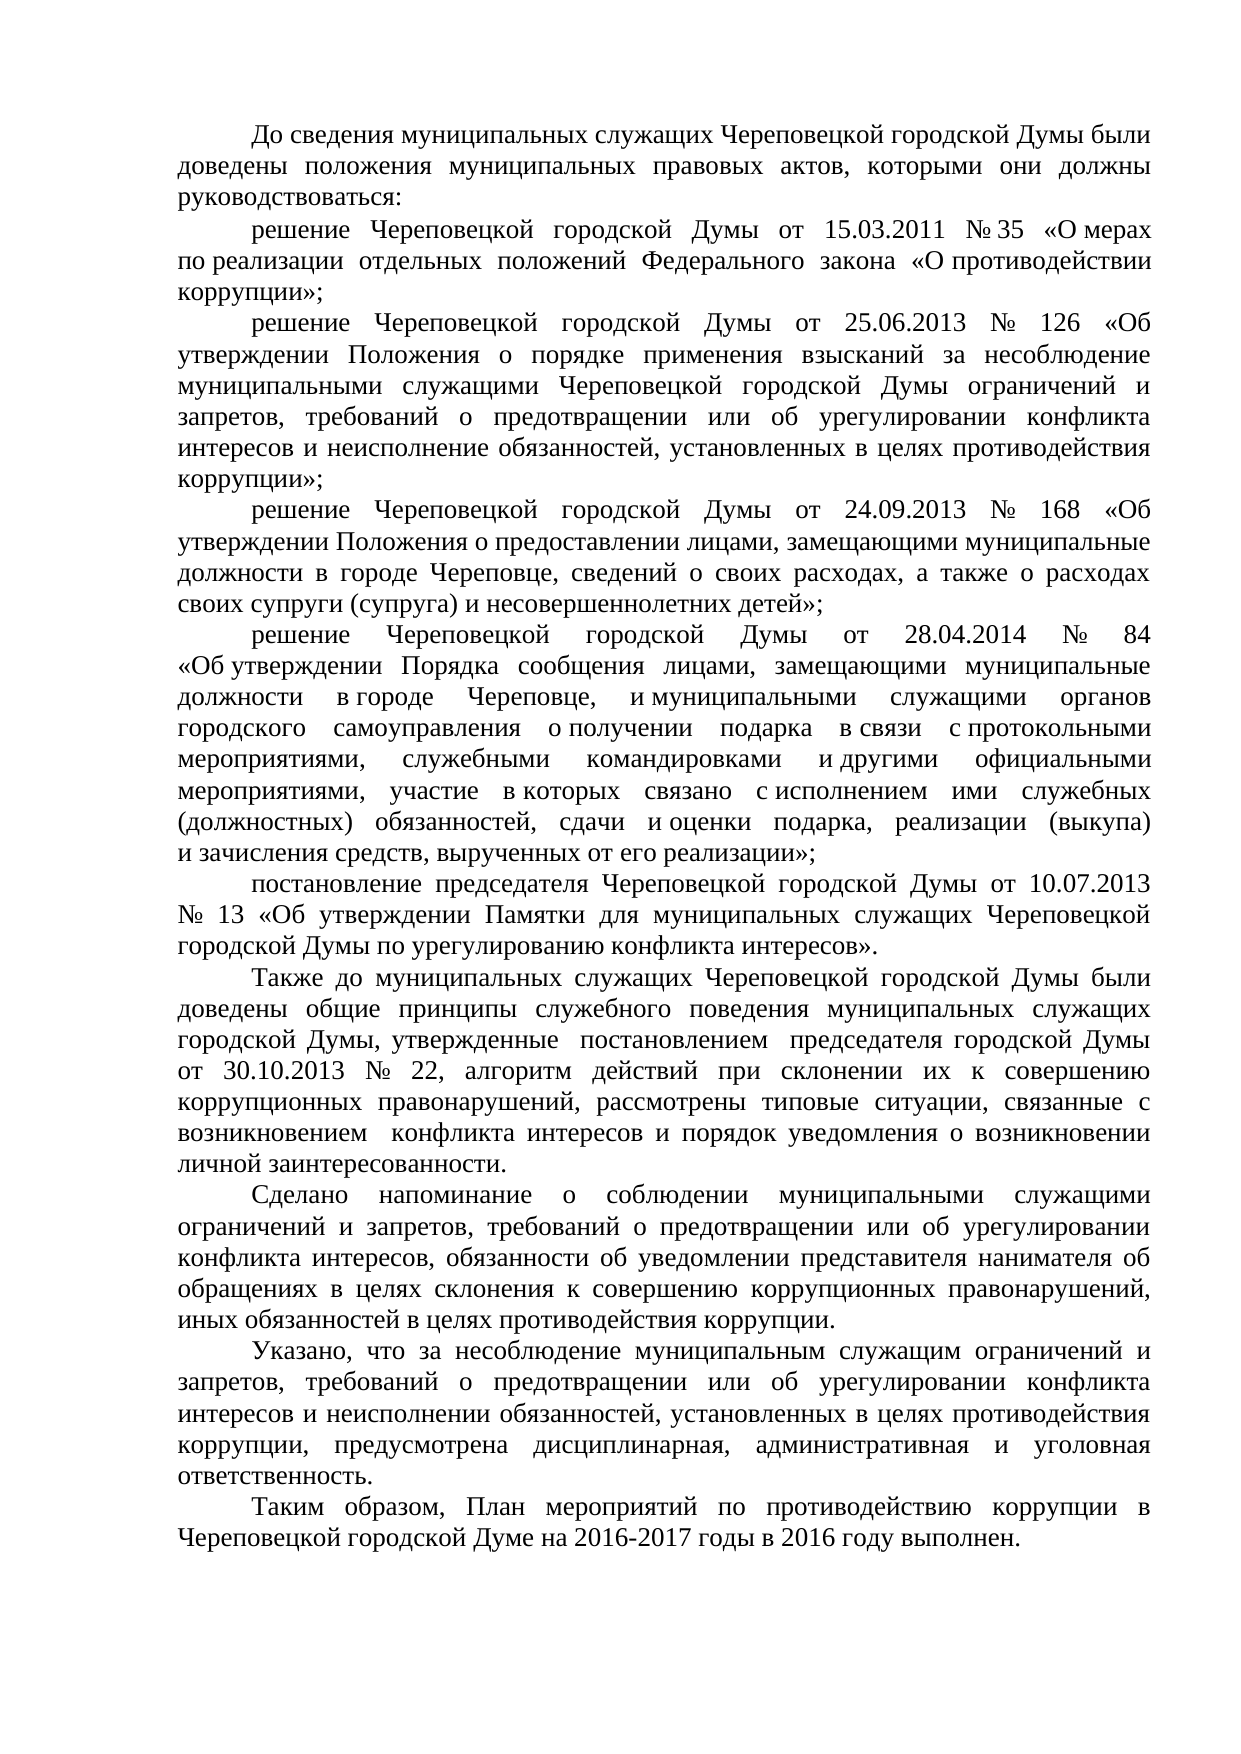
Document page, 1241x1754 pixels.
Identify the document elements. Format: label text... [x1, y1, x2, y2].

text решение Череповецкой городской Думы от 25.06.2013 № 126 «Об утверждении Положения о порядке применения взысканий за несоблюдение муниципальными служащими Череповецкой городской Думы ограничений и запретов, требований о предотвращении или об урегулировании конфликта интересов и неисполнение обязанностей, установленных в целях противодействия коррупции»; [177, 307, 1152, 493]
text До сведения муниципальных служащих Череповецкой городской Думы были доведены положения муниципальных правовых актов, которыми они должны руководствоваться: [177, 118, 1152, 212]
text решение Череповецкой городской Думы от 28.04.2014 № 84 «Об утверждении Порядка сообщения лицами, замещающими муниципальные должности в городе Череповце, и муниципальными служащими органов городского самоуправления о получении подарка в связи с протокольными мероприятиями, служебными командировками и другими официальными мероприятиями, участие в которых связано с исполнением ими служебных (должностных) обязанностей, сдачи и оценки подарка, реализации (выкупа) и зачисления средств, вырученных от его реализации»; [177, 618, 1152, 867]
text решение Череповецкой городской Думы от 24.09.2013 № 168 «Об утверждении Положения о предоставлении лицами, замещающими муниципальные должности в городе Череповце, сведений о своих расходах, а также о расходах своих супруги (супруга) и несовершеннолетних детей»; [177, 493, 1152, 618]
text решение Череповецкой городской Думы от 15.03.2011 № 35 «О мерах по реализации отдельных положений Федерального закона «О противодействии коррупции»; [177, 212, 1152, 307]
text Сделано напоминание о соблюдении муниципальными служащими ограничений и запретов, требований о предотвращении или об урегулировании конфликта интересов, обязанности об уведомлении представителя нанимателя об обращениях в целях склонения к совершению коррупционных правонарушений, иных обязанностей в целях противодействия коррупции. [177, 1179, 1152, 1334]
text постановление председателя Череповецкой городской Думы от 10.07.2013 № 13 «Об утверждении Памятки для муниципальных служащих Череповецкой городской Думы по урегулированию конфликта интересов». [177, 867, 1152, 961]
text Указано, что за несоблюдение муниципальным служащим ограничений и запретов, требований о предотвращении или об урегулировании конфликта интересов и неисполнении обязанностей, установленных в целях противодействия коррупции, предусмотрена дисциплинарная, административная и уголовная ответственность. [177, 1334, 1152, 1490]
text Таким образом, План мероприятий по противодействию коррупции в Череповецкой городской Думе на 2016-2017 годы в 2016 году выполнен. [177, 1490, 1152, 1552]
text Также до муниципальных служащих Череповецкой городской Думы были доведены общие принципы служебного поведения муниципальных служащих городской Думы, утвержденные постановлением председателя городской Думы от 30.10.2013 № 22, алгоритм действий при склонении их к совершению коррупционных правонарушений, рассмотрены типовые ситуации, связанные с возникновением конфликта интересов и порядок уведомления о возникновении личной заинтересованности. [177, 961, 1152, 1179]
